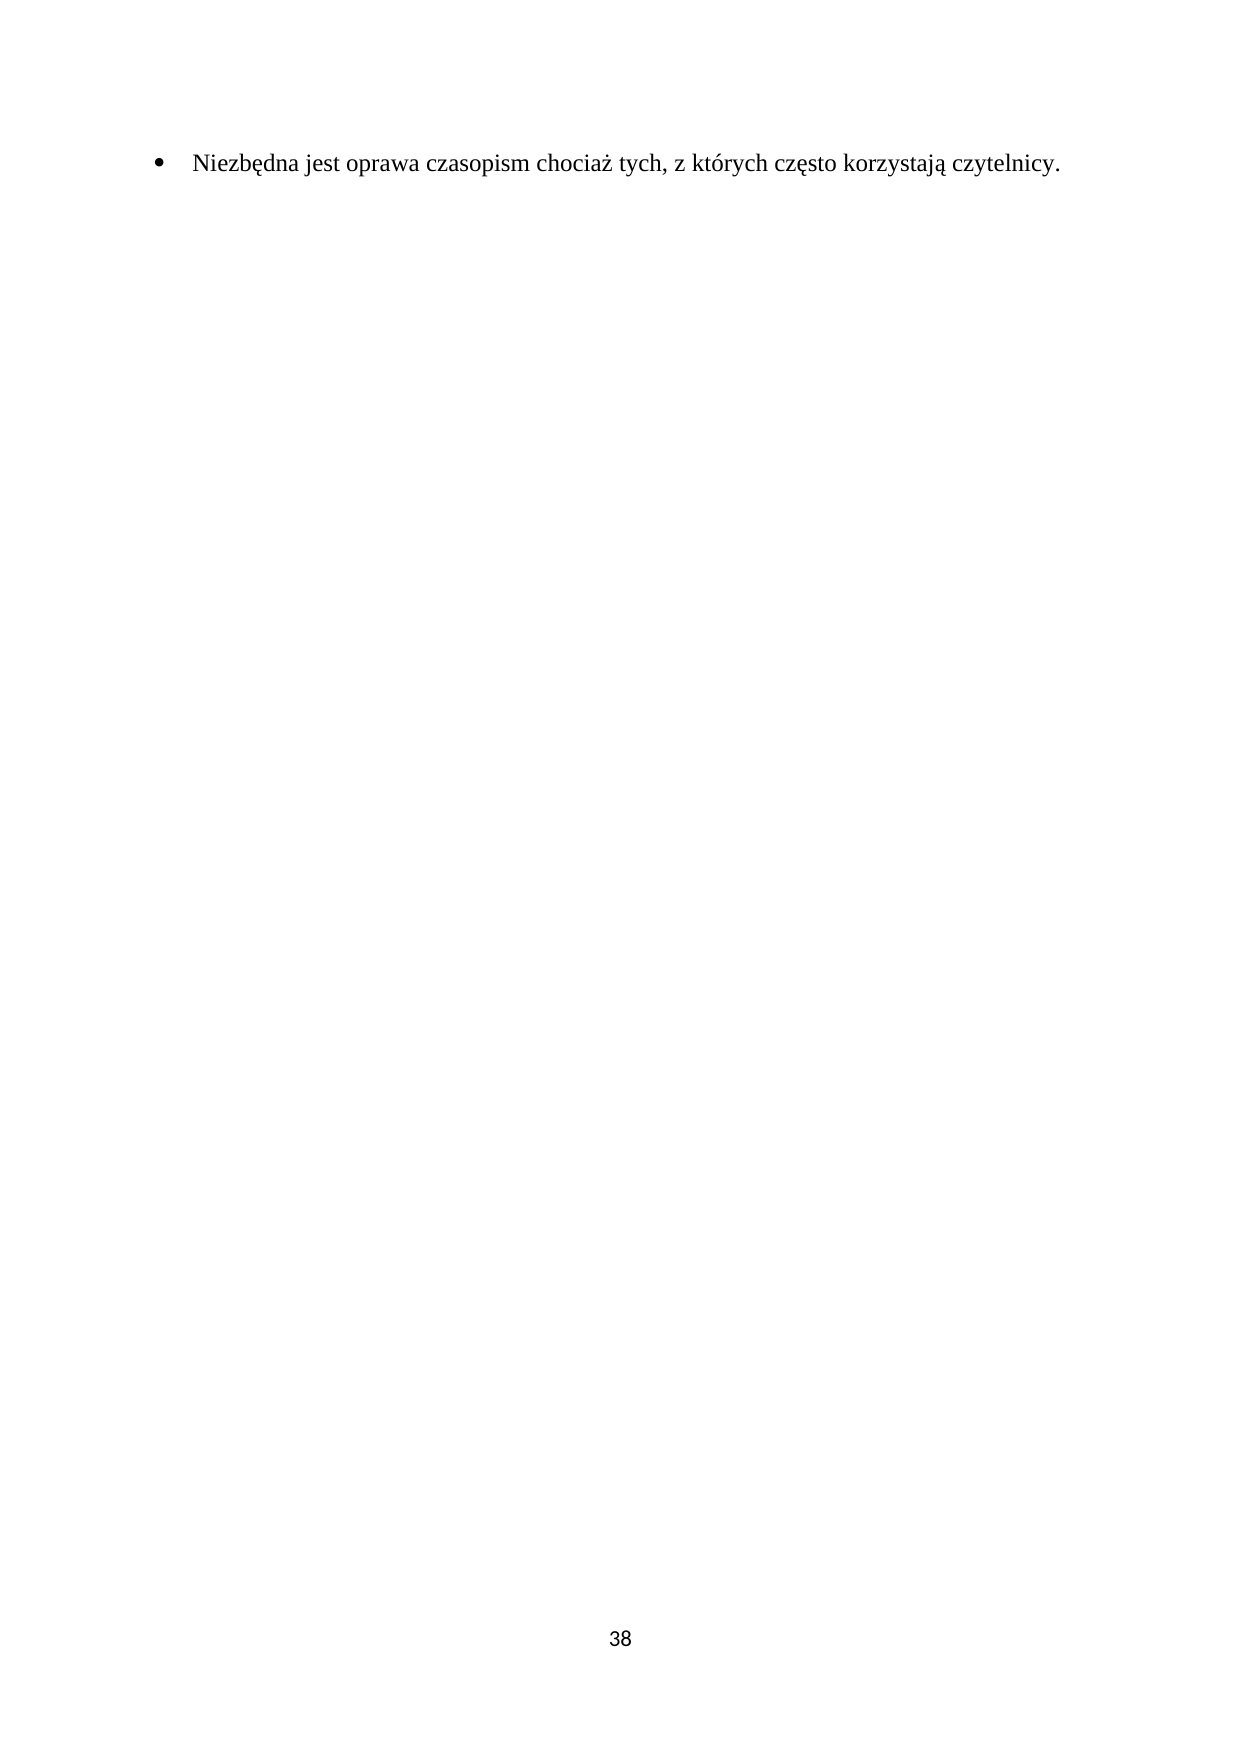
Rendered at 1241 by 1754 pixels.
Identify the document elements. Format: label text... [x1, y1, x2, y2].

list Niezbędna jest oprawa czasopism chociaż tych, z których często korzystają czytelnicy. [155, 148, 1093, 176]
